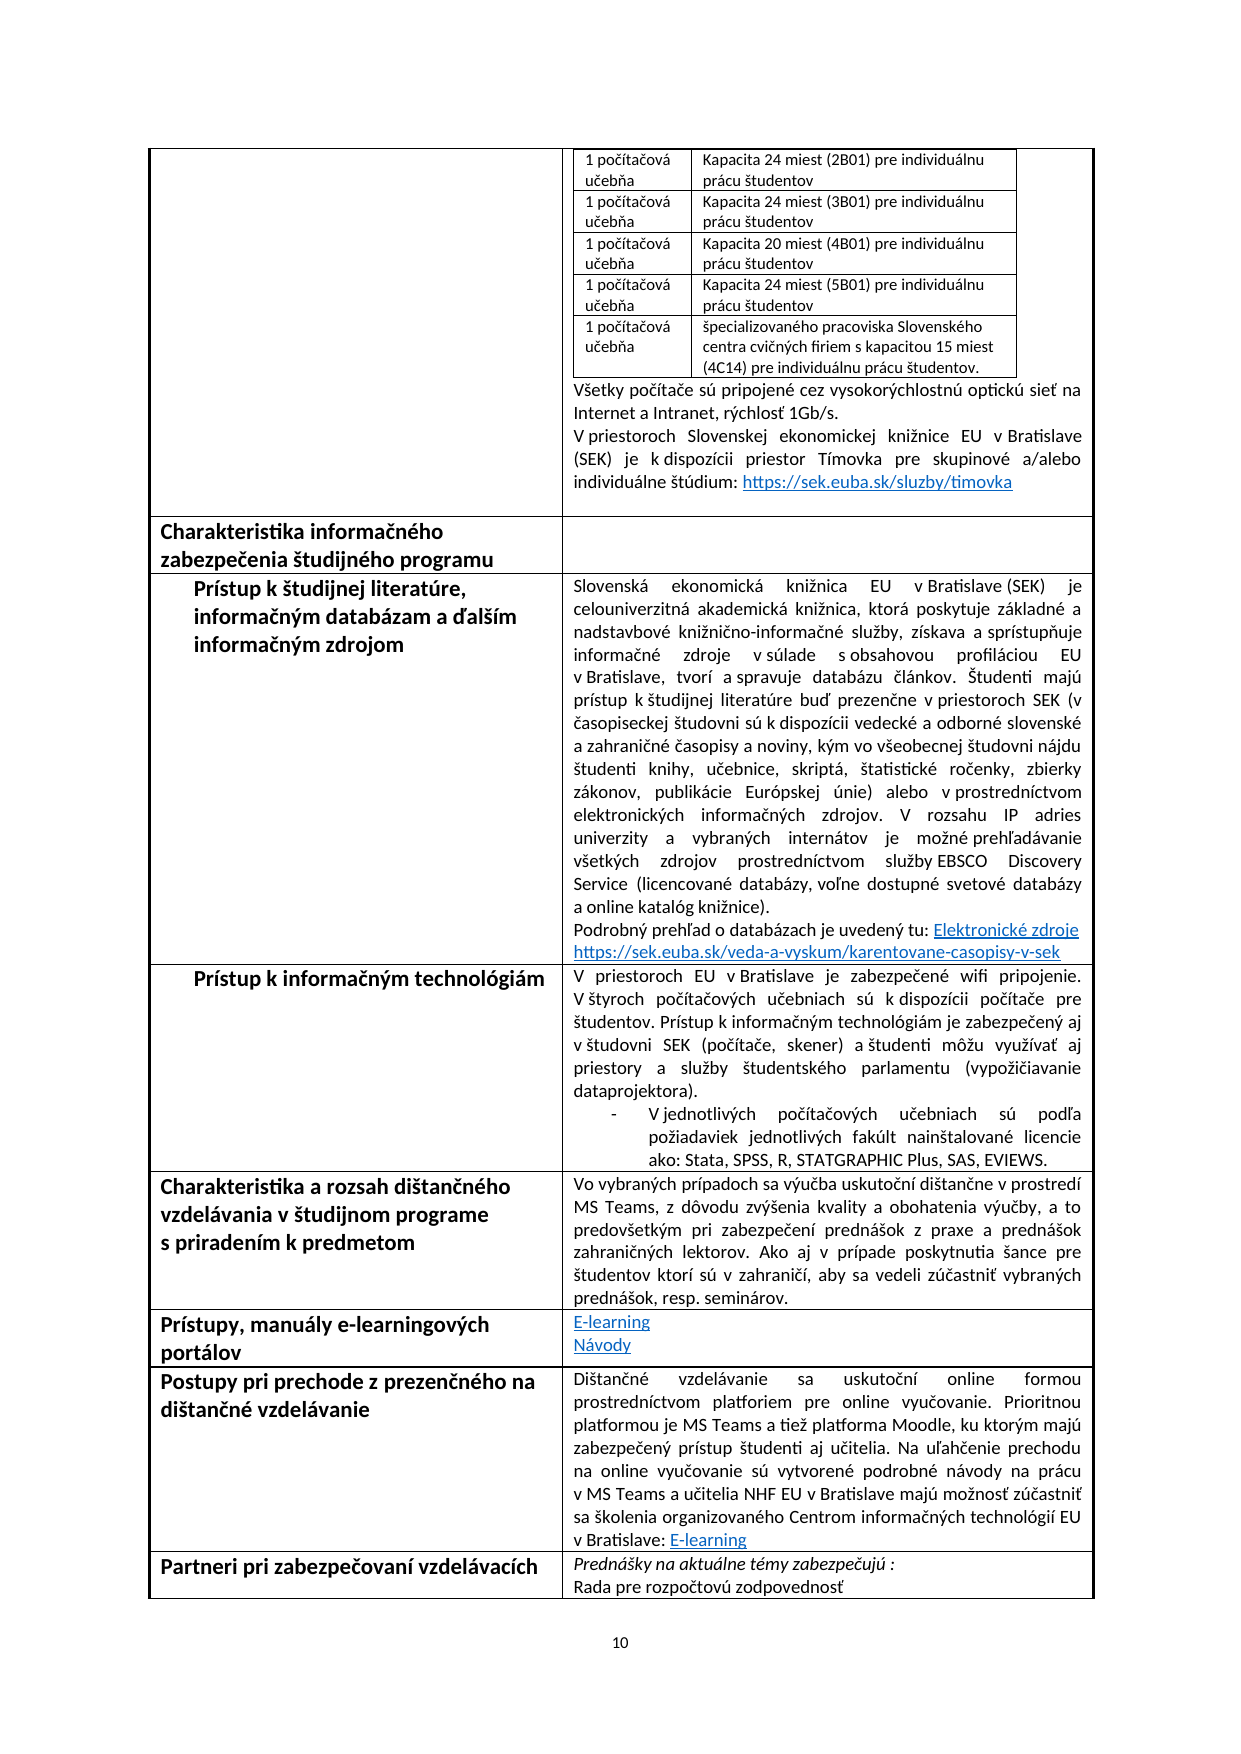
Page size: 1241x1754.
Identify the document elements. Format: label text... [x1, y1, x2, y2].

table_cell Prístup k študijnej literatúre, informačným databázam a ďalším informačným zdrojom [151, 574, 562, 963]
table_cell V priestoroch EU v Bratislave je zabezpečené wifi pripojenie. V štyroch počítačových učebniach sú k dispozícii počítače pre študentov. Prístup k informačným technológiám je zabezpečený aj v študovni SEK (počítače, skener) a študenti môžu využívať aj priestory a služby študentského parlamentu (vypožičiavanie dataprojektora). V jednotlivých počítačových učebniach sú podľa požiadaviek jednotlivých fakúlt nainštalované licencie ako: Stata, SPSS, R, STATGRAPHIC Plus, SAS, EVIEWS. [563, 965, 1092, 1171]
table_cell [563, 517, 1092, 573]
table_cell E-learning Návody [563, 1310, 1092, 1366]
table_cell Slovenská ekonomická knižnica EU v Bratislave (SEK) je celouniverzitná akademická knižnica, ktorá poskytuje základné a nadstavbové knižnično-informačné služby, získava a sprístupňuje informačné zdroje v súlade s obsahovou profiláciou EU v Bratislave, tvorí a spravuje databázu článkov. Študenti majú prístup k študijnej literatúre buď prezenčne v priestoroch SEK (v časopiseckej študovni sú k dispozícii vedecké a odborné slovenské a zahraničné časopisy a noviny, kým vo všeobecnej študovni nájdu študenti knihy, učebnice, skriptá, štatistické ročenky, zbierky zákonov, publikácie Európskej únie) alebo v prostredníctvom elektronických informačných zdrojov. V rozsahu IP adries univerzity a vybraných internátov je možné prehľadávanie všetkých zdrojov prostredníctvom služby EBSCO Discovery Service (licencované databázy, voľne dostupné svetové databázy a online katalóg knižnice). Podrobný prehľad o databázach je uvedený tu: Elektronické zdroje https://sek.euba.sk/veda-a-vyskum/karentovane-casopisy-v-sek [563, 574, 1092, 963]
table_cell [151, 1552, 562, 1598]
table_cell Vo vybraných prípadoch sa výučba uskutoční dištančne v prostredí MS Teams, z dôvodu zvýšenia kvality a obohatenia výučby, a to predovšetkým pri zabezpečení prednášok z praxe a prednášok zahraničných lektorov. Ako aj v prípade poskytnutia šance pre študentov ktorí sú v zahraničí, aby sa vedeli zúčastniť vybraných prednášok, resp. seminárov. [563, 1172, 1092, 1309]
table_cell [151, 149, 562, 516]
table_cell Dištančné vzdelávanie sa uskutoční online formou prostredníctvom platforiem pre online vyučovanie. Prioritnou platformou je MS Teams a tiež platforma Moodle, ku ktorým majú zabezpečený prístup študenti aj učitelia. Na uľahčenie prechodu na online vyučovanie sú vytvorené podrobné návody na prácu v MS Teams a učitelia NHF EU v Bratislave majú možnosť zúčastniť sa školenia organizovaného Centrom informačných technológií EU v Bratislave: E-learning [563, 1368, 1092, 1551]
table_cell Prístupy, manuály e-learningových portálov [151, 1310, 562, 1366]
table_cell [563, 149, 1092, 516]
table_cell Postupy pri prechode z prezenčného na dištančné vzdelávanie [151, 1368, 562, 1551]
table_cell Charakteristika informačného zabezpečenia študijného programu [151, 517, 562, 573]
table_cell Prístup k informačným technológiám [151, 965, 562, 1171]
table_cell Charakteristika a rozsah dištančného vzdelávania v študijnom programe s priradením k predmetom [151, 1172, 562, 1309]
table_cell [563, 1552, 1092, 1598]
